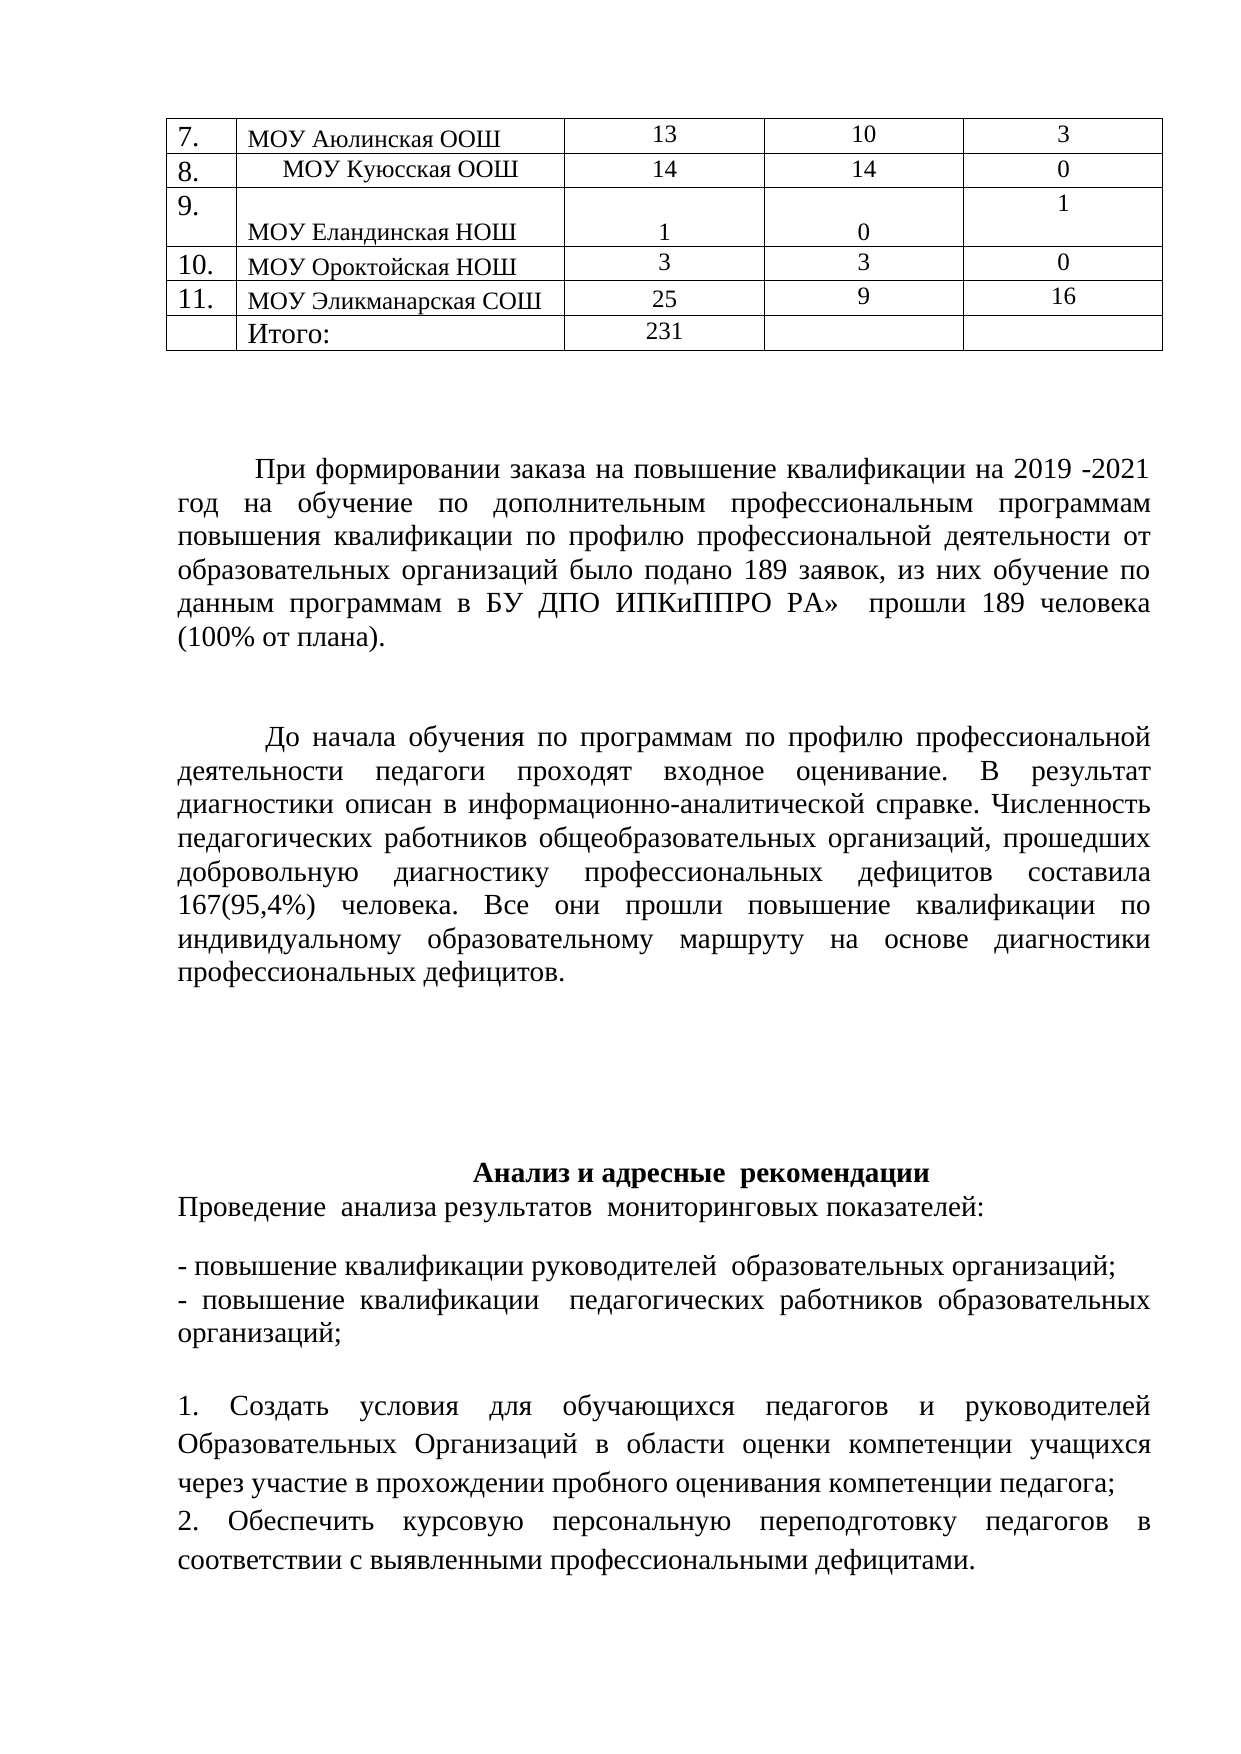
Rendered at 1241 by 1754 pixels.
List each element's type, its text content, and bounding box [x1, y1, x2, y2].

table_cell 1 [964, 188, 1162, 246]
text - повышение квалификации руководителей образовательных организаций; [177, 1248, 1152, 1282]
text 1. Создать условия для обучающихся педагогов и руководителей Образовательных Организаций в области оценки компетенции учащихся через участие в прохождении пробного оценивания компетенции педагога; [177, 1388, 1152, 1498]
table_cell [964, 316, 1162, 349]
table_cell 9 [765, 281, 963, 315]
table_cell [765, 316, 963, 349]
table_cell 13 [565, 119, 764, 153]
table_cell 0 [964, 154, 1162, 187]
text - повышение квалификации педагогических работников образовательных организаций; [177, 1282, 1152, 1349]
list Анализ и адресные рекомендации [251, 1156, 1152, 1189]
table_cell 0 [765, 188, 963, 246]
table_cell 9. [167, 188, 236, 246]
table_cell МОУ Еландинская НОШ [237, 188, 564, 246]
table_cell 0 [964, 247, 1162, 280]
table_cell 3 [765, 247, 963, 280]
table_cell [167, 316, 236, 349]
table_cell МОУ Ороктойская НОШ [237, 247, 564, 280]
table_cell 11. [167, 281, 236, 315]
text При формировании заказа на повышение квалификации на 2019 -2021 год на обучение по дополнительным профессиональным программам повышения квалификации по профилю профессиональной деятельности от образовательных организаций было подано 189 заявок, из них обучение по данным программам в БУ ДПО ИПКиППРО РА» прошли 189 человека (100% от плана). [177, 451, 1152, 652]
table_cell 1 [565, 188, 764, 246]
table_cell 25 [565, 281, 764, 315]
table_cell Итого: [237, 316, 564, 349]
table_cell 3 [565, 247, 764, 280]
table_cell МОУ Куюсская ООШ [237, 154, 564, 187]
table_cell 231 [565, 316, 764, 349]
text 2. Обеспечить курсовую персональную переподготовку педагогов в соответствии с выявленными профессиональными дефицитами. [177, 1503, 1152, 1575]
table_cell 8. [167, 154, 236, 187]
table_cell МОУ Аюлинская ООШ [237, 119, 564, 153]
text До начала обучения по программам по профилю профессиональной деятельности педагоги проходят входное оценивание. В результат диагностики описан в информационно-аналитической справке. Численность педагогических работников общеобразовательных организаций, прошедших добровольную диагностику профессиональных дефицитов составила 167(95,4%) человека. Все они прошли повышение квалификации по индивидуальному образовательному маршруту на основе диагностики профессиональных дефицитов. [177, 719, 1152, 988]
table_cell 16 [964, 281, 1162, 315]
table_cell 7. [167, 119, 236, 153]
table_cell 10 [765, 119, 963, 153]
table_cell 14 [565, 154, 764, 187]
table_cell 10. [167, 247, 236, 280]
table_cell 3 [964, 119, 1162, 153]
table_cell МОУ Эликманарская СОШ [237, 281, 564, 315]
table_cell 14 [765, 154, 963, 187]
text Проведение анализа результатов мониторинговых показателей: [177, 1189, 1152, 1223]
